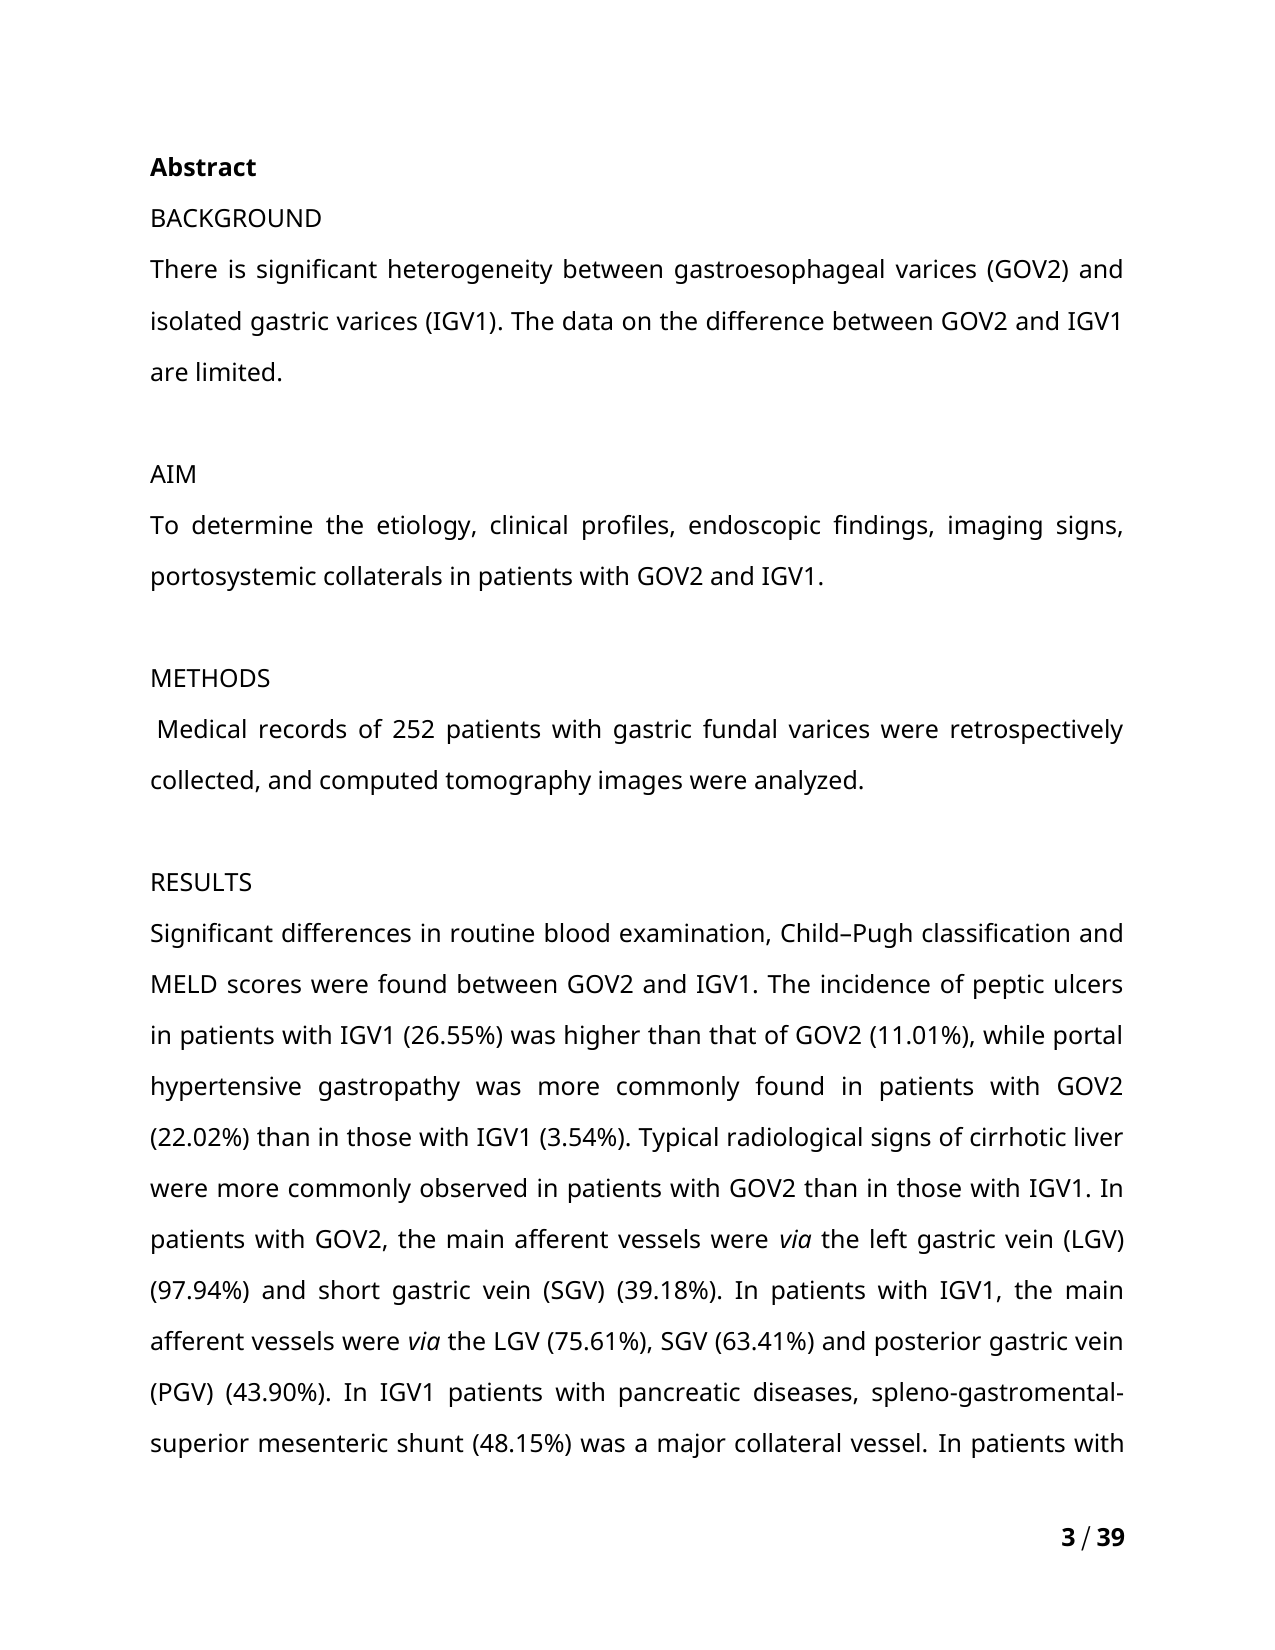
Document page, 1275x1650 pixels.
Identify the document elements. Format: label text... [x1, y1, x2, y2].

text METHODS [150, 660, 1125, 694]
text BACKGROUND [150, 201, 1125, 235]
text There is significant heterogeneity between gastroesophageal varices (GOV2) and isolated gastric varices (IGV1). The data on the difference between GOV2 and IGV1 are limited. [150, 252, 1125, 388]
text RESULTS [150, 864, 1125, 899]
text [150, 916, 1125, 1460]
text To determine the etiology, clinical profiles, endoscopic findings, imaging signs, portosystemic collaterals in patients with GOV2 and IGV1. [150, 507, 1125, 592]
text AIM [150, 456, 1125, 490]
text Medical records of 252 patients with gastric fundal varices were retrospectively collected, and computed tomography images were analyzed. [150, 711, 1125, 797]
text Abstract [150, 150, 1125, 184]
